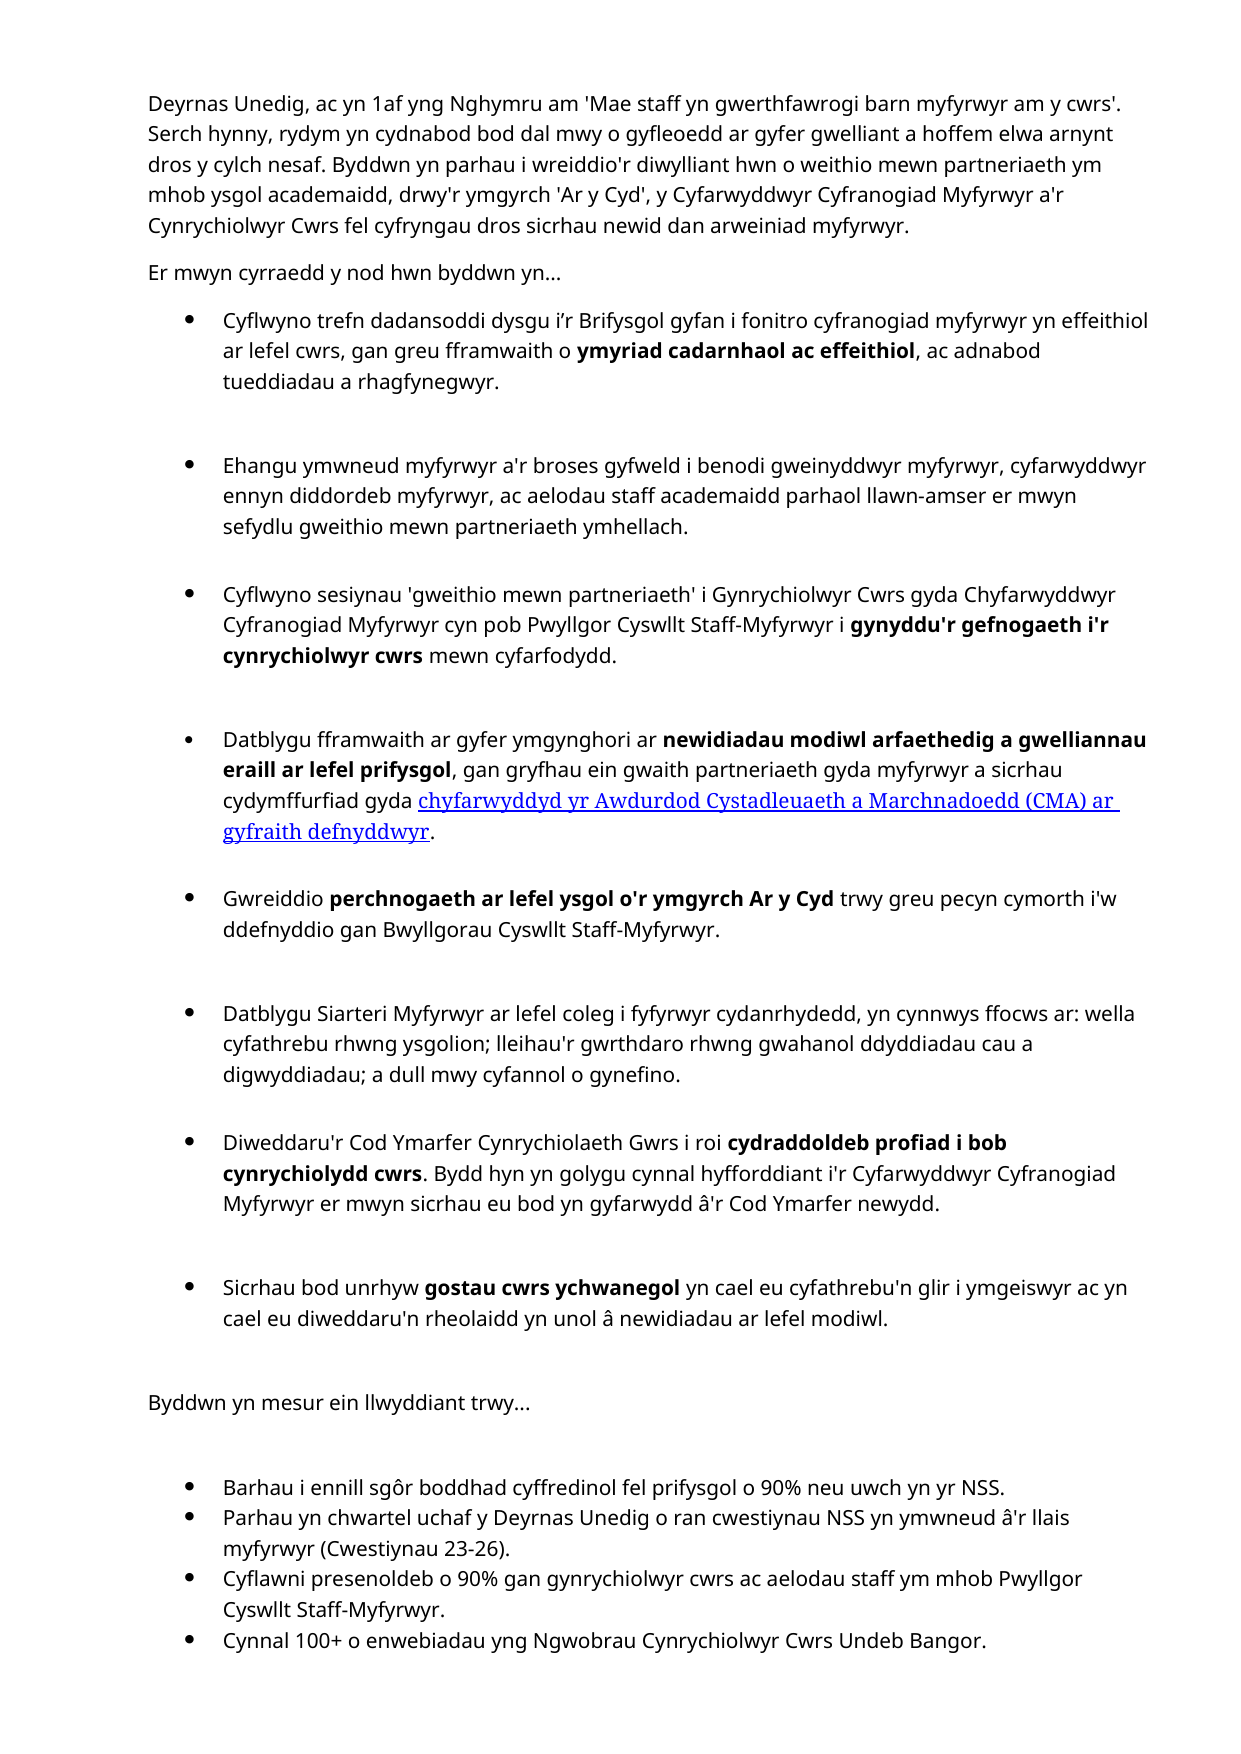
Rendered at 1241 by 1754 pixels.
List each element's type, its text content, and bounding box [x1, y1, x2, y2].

list Sicrhau bod unrhyw gostau cwrs ychwanegol yn cael eu cyfathrebu'n glir i ymgeiswyr ac yn cael eu diweddaru'n rheolaidd yn unol â newidiadau ar lefel modiwl. [185, 1273, 1152, 1332]
list Cyflwyno sesiynau 'gweithio mewn partneriaeth' i Gynrychiolwyr Cwrs gyda Chyfarwyddwyr Cyfranogiad Myfyrwyr cyn pob Pwyllgor Cyswllt Staff-Myfyrwyr i gynyddu'r gefnogaeth i'r cynrychiolwyr cwrs mewn cyfarfodydd. [185, 580, 1152, 669]
text Er mwyn cyrraedd y nod hwn byddwn yn... [148, 258, 1152, 287]
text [148, 89, 1152, 239]
list Gwreiddio perchnogaeth ar lefel ysgol o'r ymgyrch Ar y Cyd trwy greu pecyn cymorth i'w ddefnyddio gan Bwyllgorau Cyswllt Staff-Myfyrwyr. [185, 884, 1152, 943]
list Datblygu Siarteri Myfyrwyr ar lefel coleg i fyfyrwyr cydanrhydedd, yn cynnwys ffocws ar: wella cyfathrebu rhwng ysgolion; lleihau'r gwrthdaro rhwng gwahanol ddyddiadau cau a digwyddiadau; a dull mwy cyfannol o gynefino. [185, 999, 1152, 1125]
list Ehangu ymwneud myfyrwyr a'r broses gyfweld i benodi gweinyddwyr myfyrwyr, cyfarwyddwyr ennyn diddordeb myfyrwyr, ac aelodau staff academaidd parhaol llawn-amser er mwyn sefydlu gweithio mewn partneriaeth ymhellach. [185, 451, 1152, 541]
list Datblygu fframwaith ar gyfer ymgynghori ar newidiadau modiwl arfaethedig a gwelliannau eraill ar lefel prifysgol, gan gryfhau ein gwaith partneriaeth gyda myfyrwyr a sicrhau cydymffurfiad gyda chyfarwyddyd yr Awdurdod Cystadleuaeth a Marchnadoedd (CMA) ar gyfraith defnyddwyr. [185, 725, 1152, 845]
text Byddwn yn mesur ein llwyddiant trwy... [148, 1388, 1152, 1453]
list Cynnal 100+ o enwebiadau yng Ngwobrau Cynrychiolwyr Cwrs Undeb Bangor. [185, 1626, 1152, 1654]
list Cyflwyno trefn dadansoddi dysgu i’r Brifysgol gyfan i fonitro cyfranogiad myfyrwyr yn effeithiol ar lefel cwrs, gan greu fframwaith o ymyriad cadarnhaol ac effeithiol, ac adnabod tueddiadau a rhagfynegwyr. [185, 306, 1152, 395]
list Parhau yn chwartel uchaf y Deyrnas Unedig o ran cwestiynau NSS yn ymwneud â'r llais myfyrwyr (Cwestiynau 23-26). [185, 1503, 1152, 1562]
list Diweddaru'r Cod Ymarfer Cynrychiolaeth Gwrs i roi cydraddoldeb profiad i bob cynrychiolydd cwrs. Bydd hyn yn golygu cynnal hyfforddiant i'r Cyfarwyddwyr Cyfranogiad Myfyrwyr er mwyn sicrhau eu bod yn gyfarwydd â'r Cod Ymarfer newydd. [185, 1128, 1152, 1218]
list Barhau i ennill sgôr boddhad cyffredinol fel prifysgol o 90% neu uwch yn yr NSS. [185, 1473, 1152, 1501]
list Cyflawni presenoldeb o 90% gan gynrychiolwyr cwrs ac aelodau staff ym mhob Pwyllgor Cyswllt Staff-Myfyrwyr. [185, 1564, 1152, 1624]
